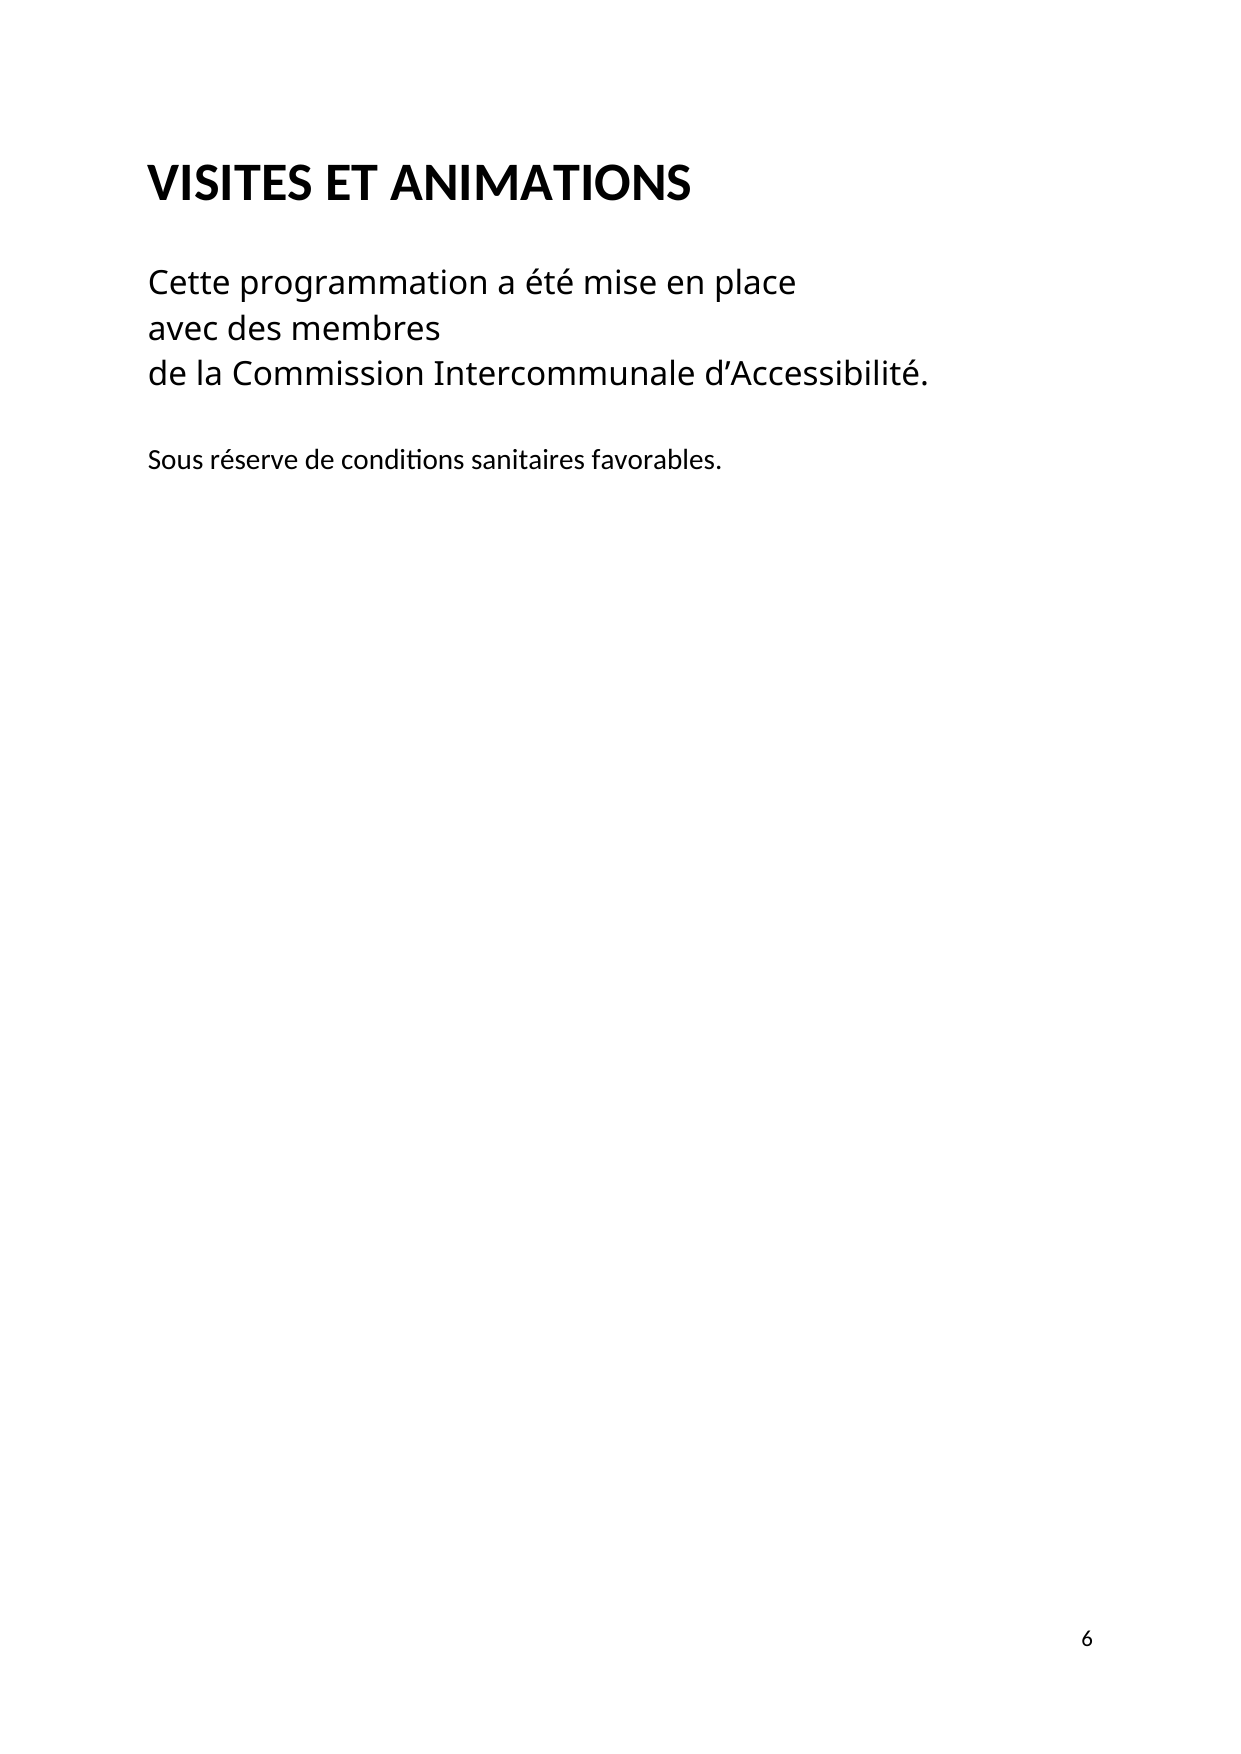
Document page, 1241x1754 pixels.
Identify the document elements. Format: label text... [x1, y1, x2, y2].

subtitle VISITES ET ANIMATIONS [148, 148, 1093, 214]
text Sous réserve de conditions sanitaires favorables. [148, 441, 1093, 476]
text Cette programmation a été mise en place [148, 259, 1093, 304]
text de la Commission Intercommunale d’Accessibilité. [148, 350, 1093, 395]
text avec des membres [148, 304, 1093, 350]
